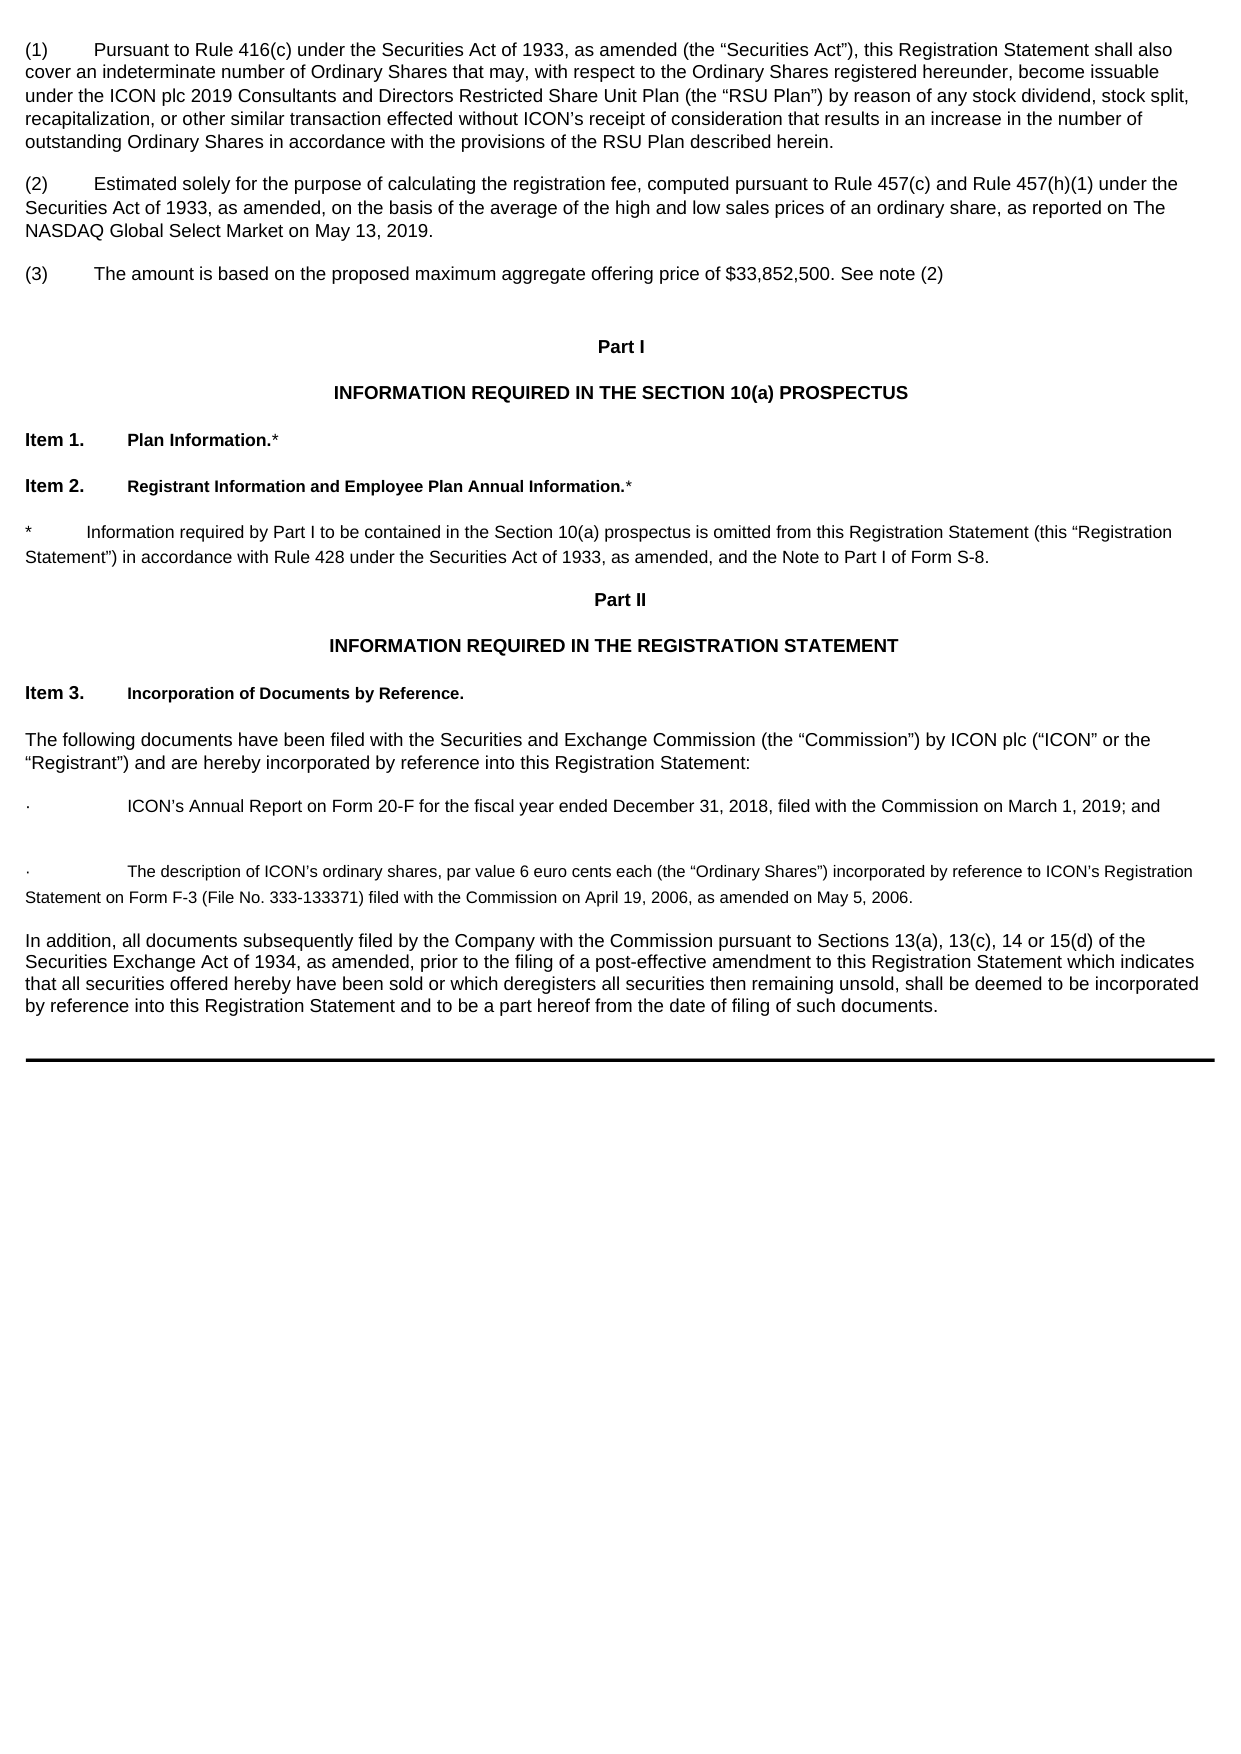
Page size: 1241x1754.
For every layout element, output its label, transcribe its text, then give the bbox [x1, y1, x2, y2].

list Information required by Part I to be contained in the Section 10(a) prospectus is omitted from this Registration Statement (this “Registration Statement”) in accordance with Rule 428 under the Securities Act of 1933, as amended, and the Note to Part I of Form S-8. [25, 522, 1209, 567]
list Estimated solely for the purpose of calculating the registration fee, computed pursuant to Rule 457(c) and Rule 457(h)(1) under the Securities Act of 1933, as amended, on the basis of the average of the high and low sales prices of an ordinary share, as reported on The NASDAQ Global Select Market on May 13, 2019. [25, 173, 1209, 242]
text INFORMATION REQUIRED IN THE SECTION 10(a) PROSPECTUS [25, 382, 1217, 403]
text INFORMATION REQUIRED IN THE REGISTRATION STATEMENT [329, 635, 1209, 657]
text Part II [25, 589, 1215, 610]
picture [25, 1058, 1215, 1062]
text In addition, all documents subsequently filed by the Company with the Commission pursuant to Sections 13(a), 13(c), 14 or 15(d) of the Securities Exchange Act of 1934, as amended, prior to the filing of a post-effective amendment to this Registration Statement which indicates that all securities offered hereby have been sold or which deregisters all securities then remaining unsold, shall be deemed to be incorporated by reference into this Registration Statement and to be a part hereof from the date of filing of such documents. [25, 929, 1209, 1016]
text Item 3. Incorporation of Documents by Reference. [25, 682, 1209, 703]
list The amount is based on the proposed maximum aggregate offering price of $33,852,500. See note (2) [25, 263, 1209, 284]
text Part I [25, 336, 1217, 357]
list ICON’s Annual Report on Form 20-F for the fiscal year ended December 31, 2018, filed with the Commission on March 1, 2019; and [25, 796, 1209, 816]
text Item 1. Plan Information.* [25, 428, 1209, 450]
text The following documents have been filed with the Securities and Exchange Commission (the “Commission”) by ICON plc (“ICON” or the “Registrant”) and are hereby incorporated by reference into this Registration Statement: [25, 729, 1209, 774]
text Item 2. Registrant Information and Employee Plan Annual Information.* [25, 475, 1209, 496]
list The description of ICON’s ordinary shares, par value 6 euro cents each (the “Ordinary Shares”) incorporated by reference to ICON’s Registration Statement on Form F-3 (File No. 333-133371) filed with the Commission on April 19, 2006, as amended on May 5, 2006. [25, 862, 1209, 907]
list Pursuant to Rule 416(c) under the Securities Act of 1933, as amended (the “Securities Act”), this Registration Statement shall also cover an indeterminate number of Ordinary Shares that may, with respect to the Ordinary Shares registered hereunder, become issuable under the ICON plc 2019 Consultants and Directors Restricted Share Unit Plan (the “RSU Plan”) by reason of any stock dividend, stock split, recapitalization, or other similar transaction effected without ICON’s receipt of consideration that results in an increase in the number of outstanding Ordinary Shares in accordance with the provisions of the RSU Plan described herein. [25, 38, 1209, 152]
